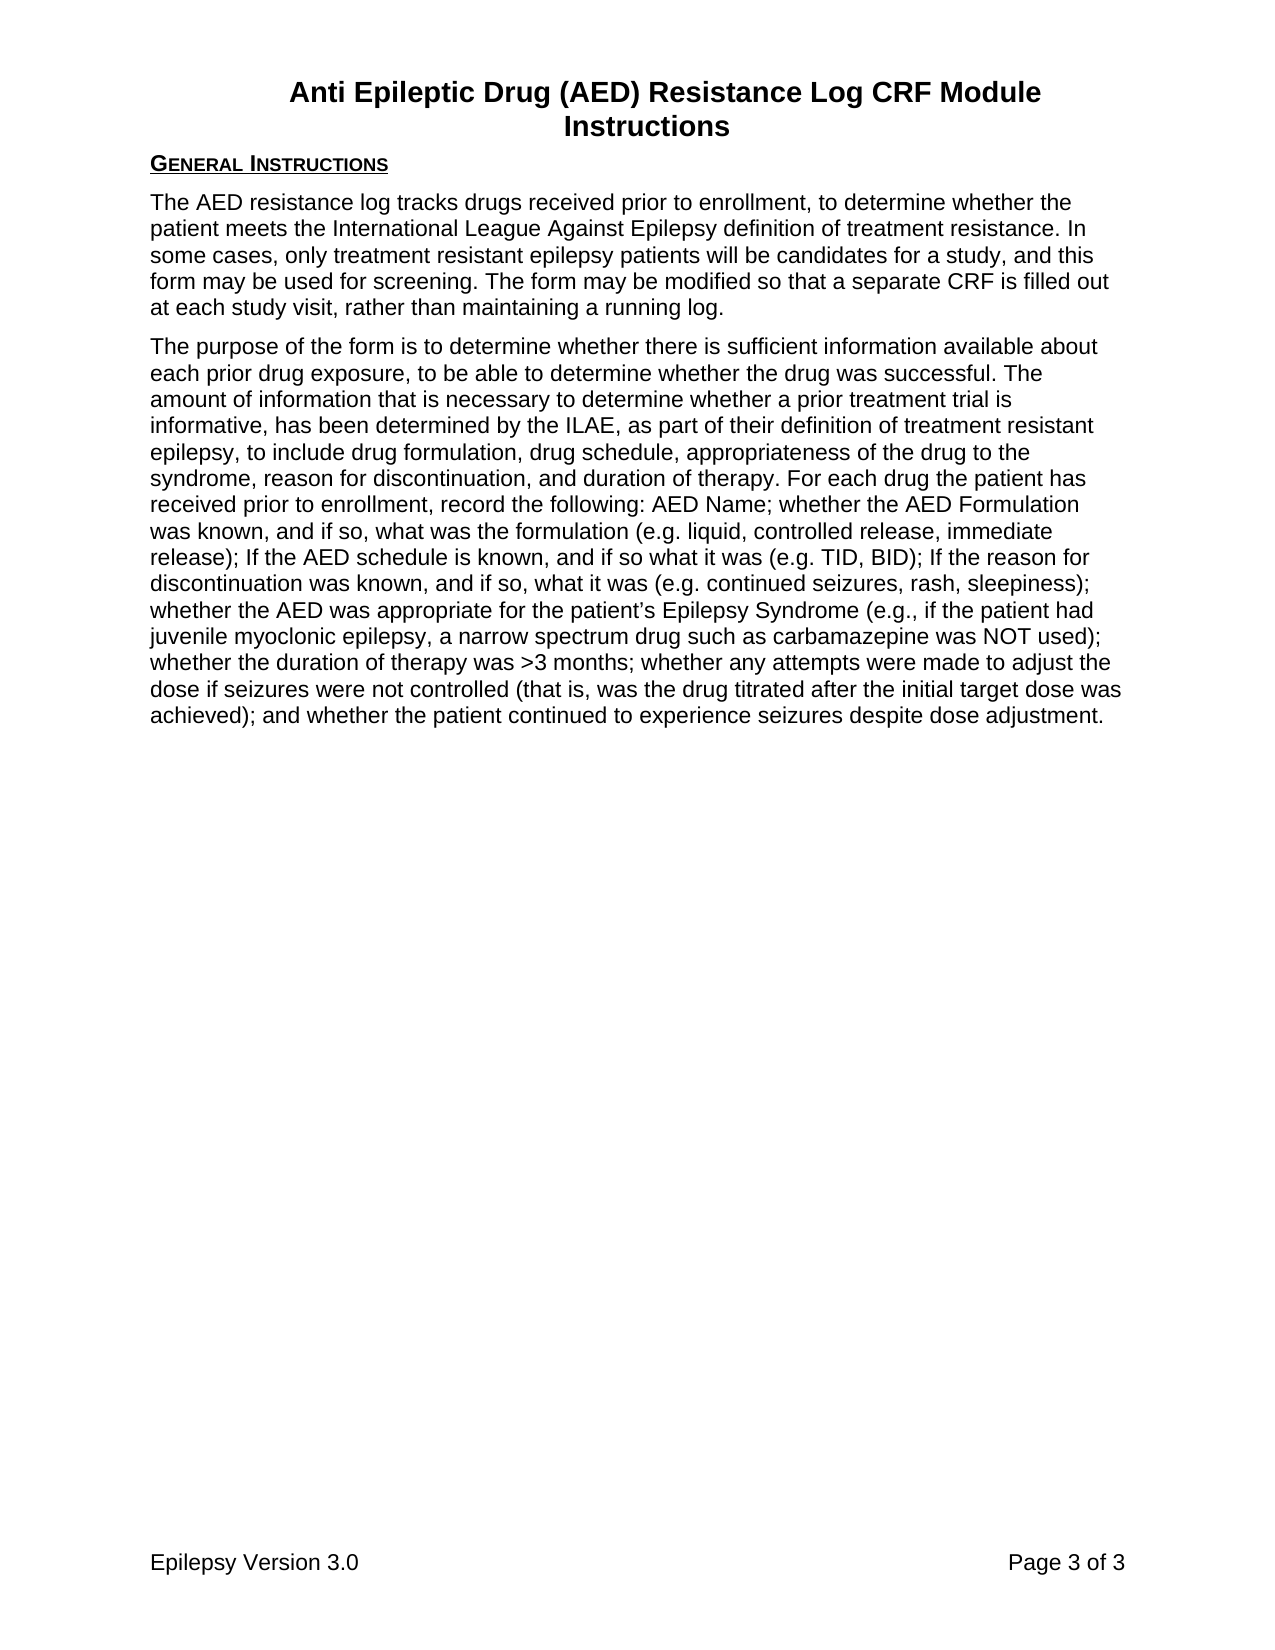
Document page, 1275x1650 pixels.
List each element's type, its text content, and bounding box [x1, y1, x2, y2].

text The AED resistance log tracks drugs received prior to enrollment, to determine whether the patient meets the International League Against Epilepsy definition of treatment resistance. In some cases, only treatment resistant epilepsy patients will be candidates for a study, and this form may be used for screening. The form may be modified so that a separate CRF is filled out at each study visit, rather than maintaining a running log. [150, 189, 1125, 321]
text The purpose of the form is to determine whether there is sufficient information available about each prior drug exposure, to be able to determine whether the drug was successful. The amount of information that is necessary to determine whether a prior treatment trial is informative, has been determined by the ILAE, as part of their definition of treatment resistant epilepsy, to include drug formulation, drug schedule, appropriateness of the drug to the syndrome, reason for discontinuation, and duration of therapy. For each drug the patient has received prior to enrollment, record the following: AED Name; whether the AED Formulation was known, and if so, what was the formulation (e.g. liquid, controlled release, immediate release); If the AED schedule is known, and if so what it was (e.g. TID, BID); If the reason for discontinuation was known, and if so, what it was (e.g. continued seizures, rash, sleepiness); whether the AED was appropriate for the patient’s Epilepsy Syndrome (e.g., if the patient had juvenile myoclonic epilepsy, a narrow spectrum drug such as carbamazepine was NOT used); whether the duration of therapy was >3 months; whether any attempts were made to adjust the dose if seizures were not controlled (that is, was the drug titrated after the initial target dose was achieved); and whether the patient continued to experience seizures despite dose adjustment. [150, 333, 1125, 728]
subtitle General Instructions [150, 150, 1125, 176]
